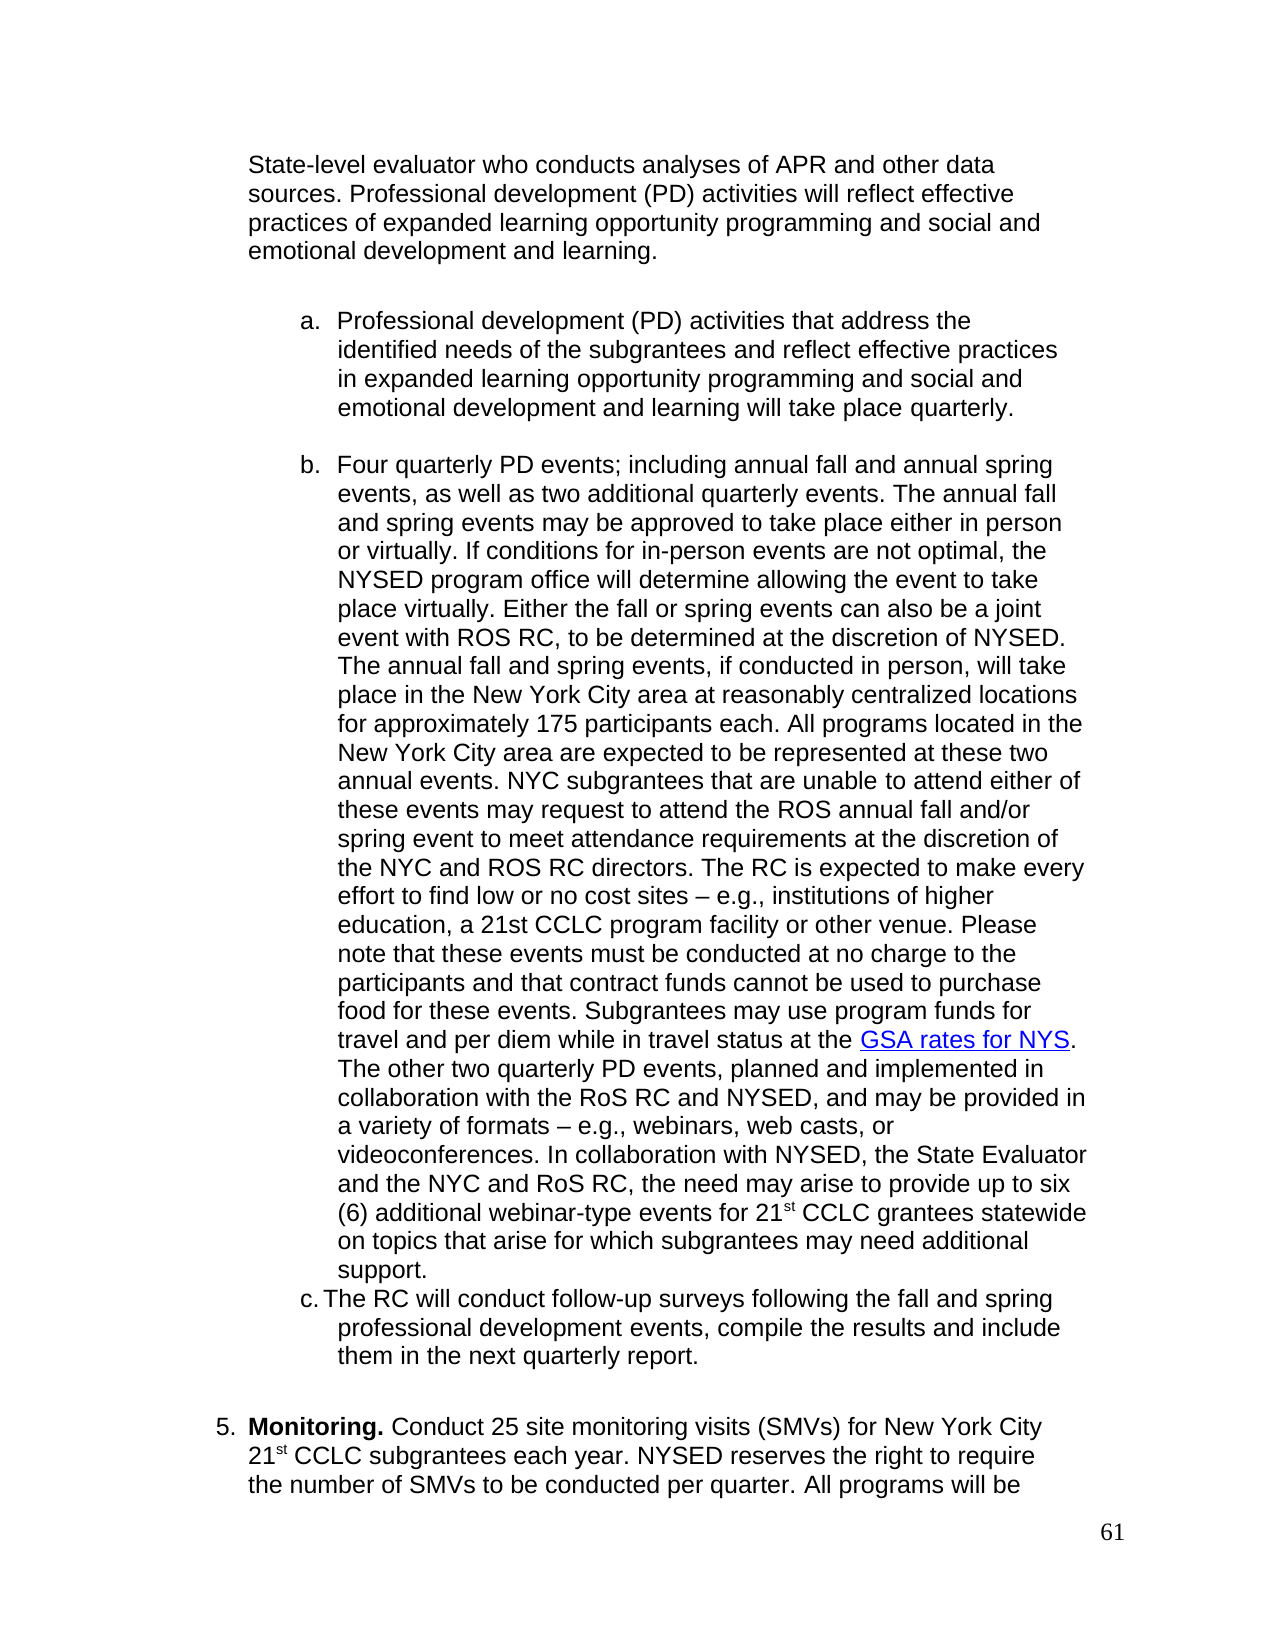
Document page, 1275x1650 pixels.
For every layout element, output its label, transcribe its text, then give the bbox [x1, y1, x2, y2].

list The RC will conduct follow-up surveys following the fall and spring professional development events, compile the results and include them in the next quarterly report. [300, 1284, 1089, 1370]
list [216, 1412, 1056, 1498]
list Professional development (PD) activities that address the identified needs of the subgrantees and reflect effective practices in expanded learning opportunity programming and social and emotional development and learning will take place quarterly. [300, 306, 1071, 421]
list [216, 150, 1081, 265]
list Four quarterly PD events; including annual fall and annual spring events, as well as two additional quarterly events. The annual fall and spring events may be approved to take place either in person or virtually. If conditions for in-person events are not optimal, the NYSED program office will determine allowing the event to take place virtually. Either the fall or spring events can also be a joint event with ROS RC, to be determined at the discretion of NYSED. The annual fall and spring events, if conducted in person, will take place in the New York City area at reasonably centralized locations for approximately 175 participants each. All programs located in the New York City area are expected to be represented at these two annual events. NYC subgrantees that are unable to attend either of these events may request to attend the ROS annual fall and/or spring event to meet attendance requirements at the discretion of the NYC and ROS RC directors. The RC is expected to make every effort to find low or no cost sites – e.g., institutions of higher education, a 21st CCLC program facility or other venue. Please note that these events must be conducted at no charge to the participants and that contract funds cannot be used to purchase food for these events. Subgrantees may use program funds for travel and per diem while in travel status at the GSA rates for NYS. The other two quarterly PD events, planned and implemented in collaboration with the RoS RC and NYSED, and may be provided in a variety of formats – e.g., webinars, web casts, or videoconferences. In collaboration with NYSED, the State Evaluator and the NYC and RoS RC, the need may arise to provide up to six (6) additional webinar-type events for 21st CCLC grantees statewide on topics that arise for which subgrantees may need additional support. [300, 450, 1089, 1284]
